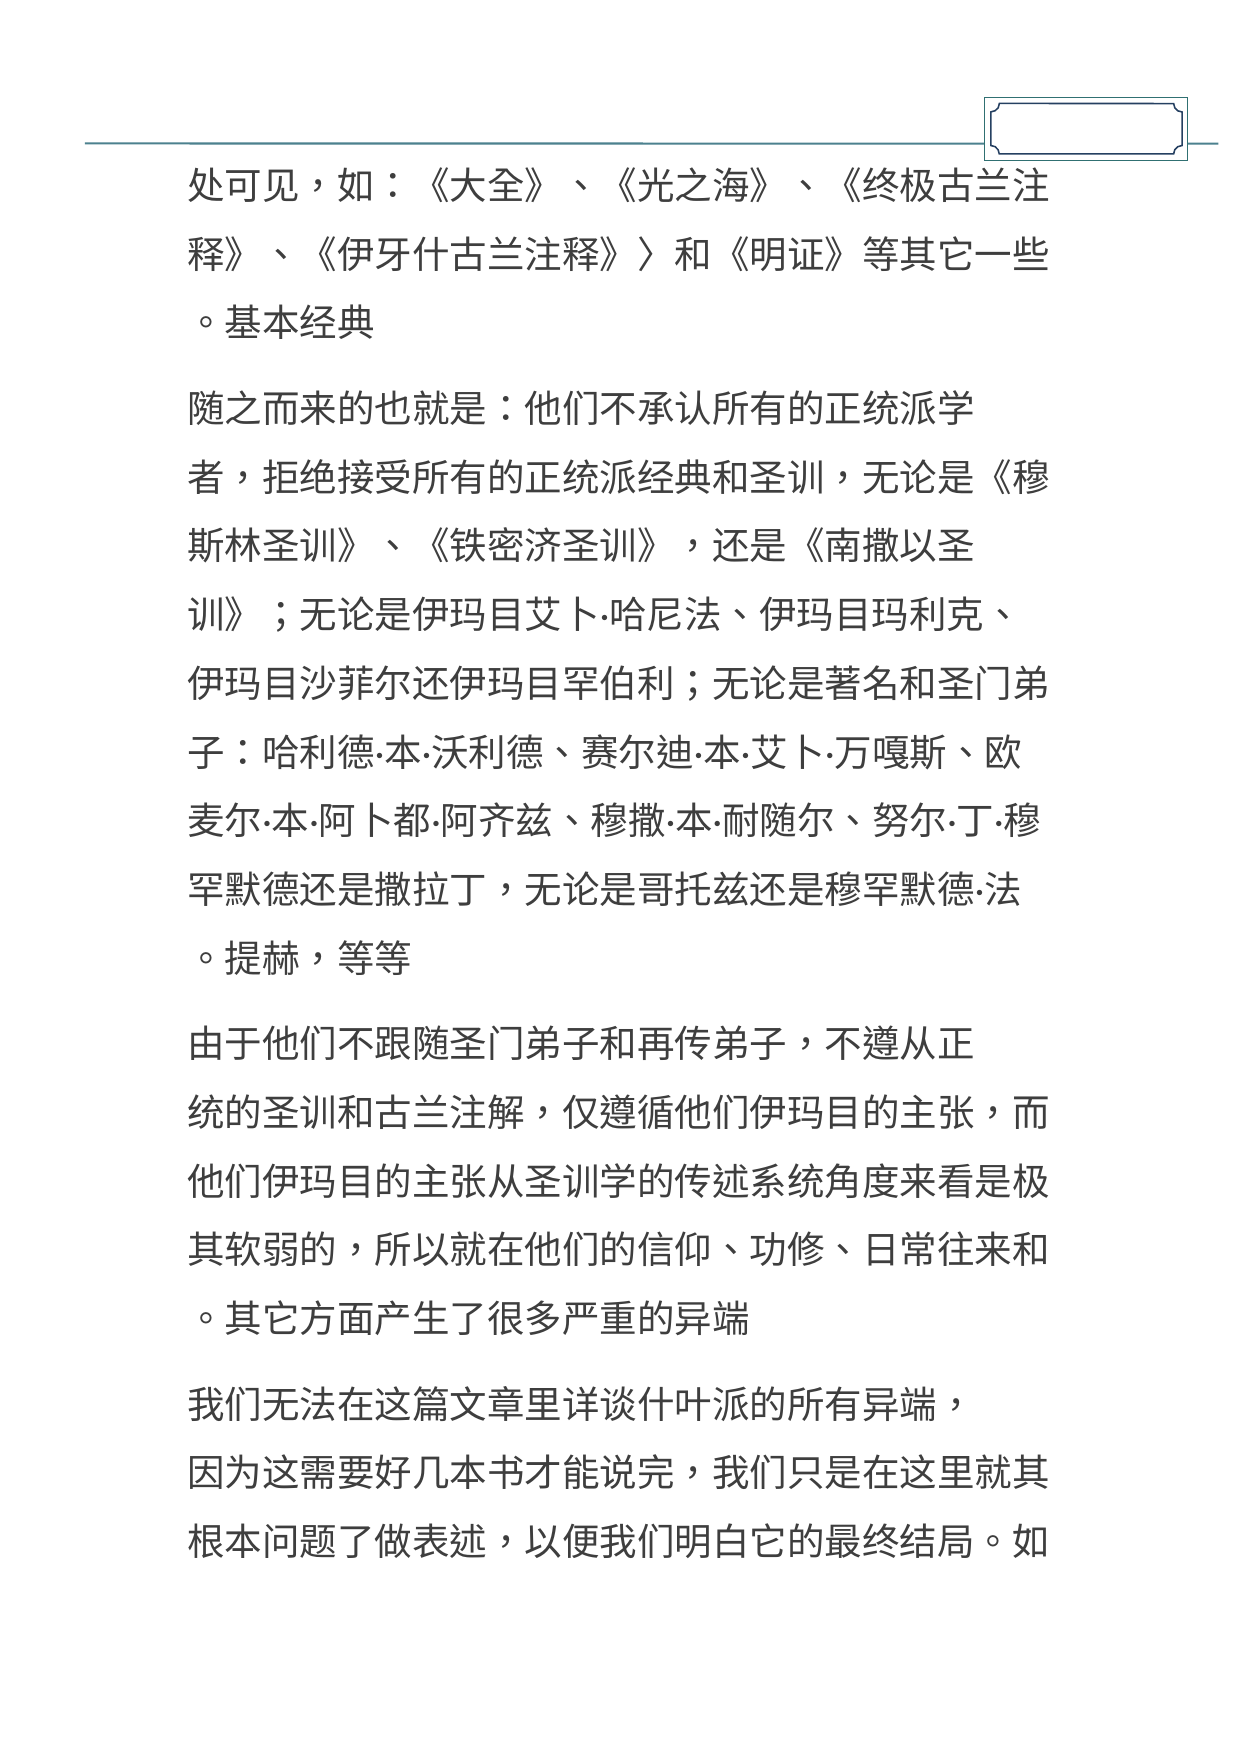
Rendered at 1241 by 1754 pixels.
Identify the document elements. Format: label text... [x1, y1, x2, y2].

text 随之而来的也就是：他们不承认所有的正统派学者，拒绝接受所有的正统派经典和圣训，无论是《穆斯林圣训》、《铁密济圣训》，还是《南撒以圣训》；无论是伊玛目艾卜·哈尼法、伊玛目玛利克、伊玛目沙菲尔还伊玛目罕伯利；无论是著名和圣门弟子：哈利德·本·沃利德、赛尔迪·本·艾卜·万嘎斯、欧麦尔·本·阿卜都·阿齐兹、穆撒·本·耐随尔、努尔·丁·穆罕默德还是撒拉丁，无论是哥托兹还是穆罕默德·法提赫，等等。 [187, 386, 1053, 982]
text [187, 163, 1053, 346]
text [187, 1382, 1053, 1565]
text 由于他们不跟随圣门弟子和再传弟子，不遵从正统的圣训和古兰注解，仅遵循他们伊玛目的主张，而他们伊玛目的主张从圣训学的传述系统角度来看是极其软弱的，所以就在他们的信仰、功修、日常往来和其它方面产生了很多严重的异端。 [187, 1021, 1053, 1342]
